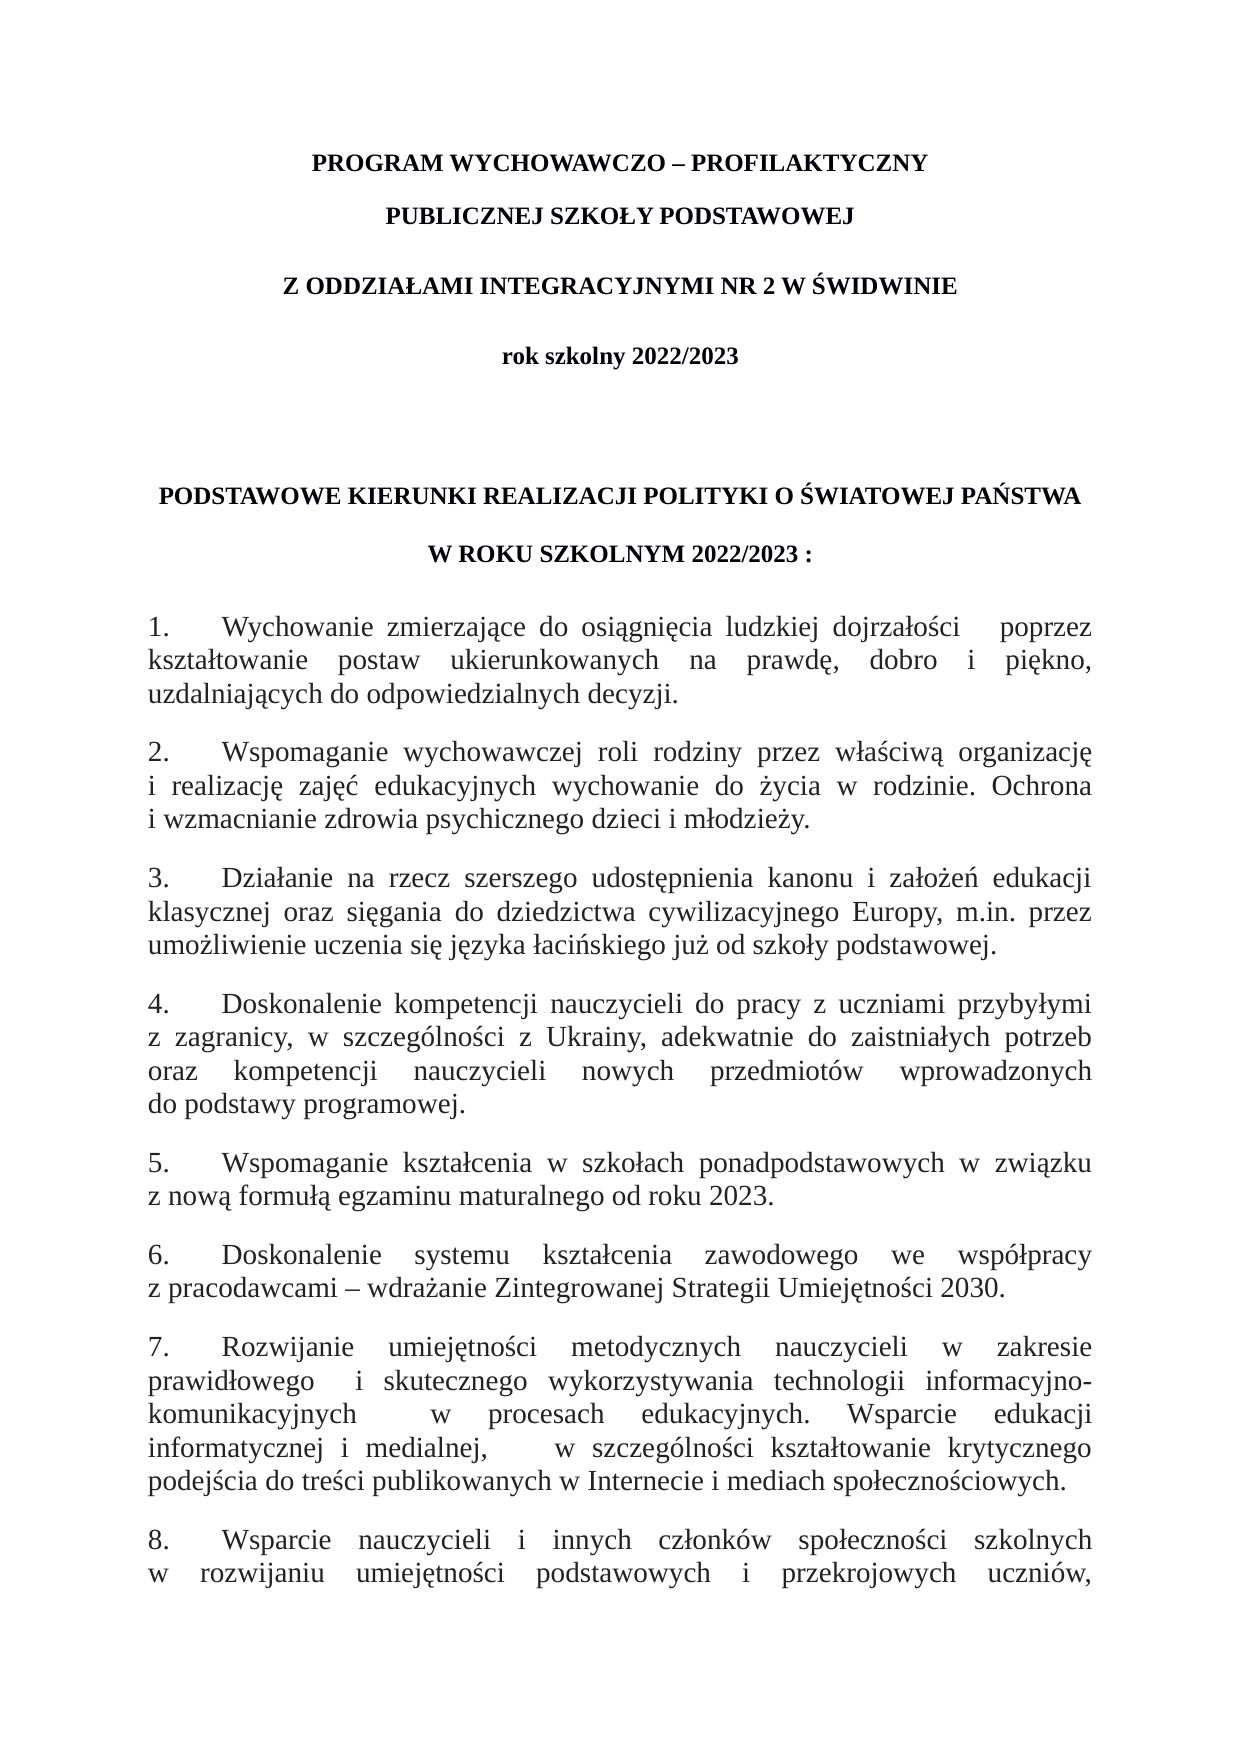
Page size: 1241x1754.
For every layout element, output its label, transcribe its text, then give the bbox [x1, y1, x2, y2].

text PODSTAWOWE KIERUNKI REALIZACJI POLITYKI O ŚWIATOWEJ PAŃSTWA W ROKU SZKOLNYM 2022/2023 : [148, 481, 1093, 568]
list Działanie na rzecz szerszego udostępnienia kanonu i założeń edukacji klasycznej oraz sięgania do dziedzictwa cywilizacyjnego Europy, m.in. przez umożliwienie uczenia się języka łacińskiego już od szkoły podstawowej. [148, 860, 1093, 961]
text PROGRAM WYCHOWAWCZO – PROFILAKTYCZNY [148, 148, 1093, 176]
list Wspomaganie wychowawczej roli rodziny przez właściwą organizację i realizację zajęć edukacyjnych wychowanie do życia w rodzinie. Ochrona i wzmacnianie zdrowia psychicznego dzieci i młodzieży. [148, 734, 1093, 835]
list Rozwijanie umiejętności metodycznych nauczycieli w zakresie prawidłowego i skutecznego wykorzystywania technologii informacyjno-komunikacyjnych w procesach edukacyjnych. Wsparcie edukacji informatycznej i medialnej, w szczególności kształtowanie krytycznego podejścia do treści publikowanych w Internecie i mediach społecznościowych. [148, 1329, 1093, 1497]
text Z ODDZIAŁAMI INTEGRACYJNYMI NR 2 W ŚWIDWINIE [148, 271, 1093, 300]
text rok szkolny 2022/2023 [148, 341, 1093, 370]
list Doskonalenie systemu kształcenia zawodowego we współpracy z pracodawcami – wdrażanie Zintegrowanej Strategii Umiejętności 2030. [148, 1237, 1093, 1304]
list Wychowanie zmierzające do osiągnięcia ludzkiej dojrzałości poprzez kształtowanie postaw ukierunkowanych na prawdę, dobro i piękno, uzdalniających do odpowiedzialnych decyzji. [148, 609, 1093, 709]
text PUBLICZNEJ SZKOŁY PODSTAWOWEJ [148, 201, 1093, 230]
list Wspomaganie kształcenia w szkołach ponadpodstawowych w związku z nową formułą egzaminu maturalnego od roku 2023. [148, 1145, 1093, 1212]
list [148, 1522, 1093, 1589]
list Doskonalenie kompetencji nauczycieli do pracy z uczniami przybyłymi z zagranicy, w szczególności z Ukrainy, adekwatnie do zaistniałych potrzeb oraz kompetencji nauczycieli nowych przedmiotów wprowadzonych do podstawy programowej. [148, 986, 1093, 1120]
